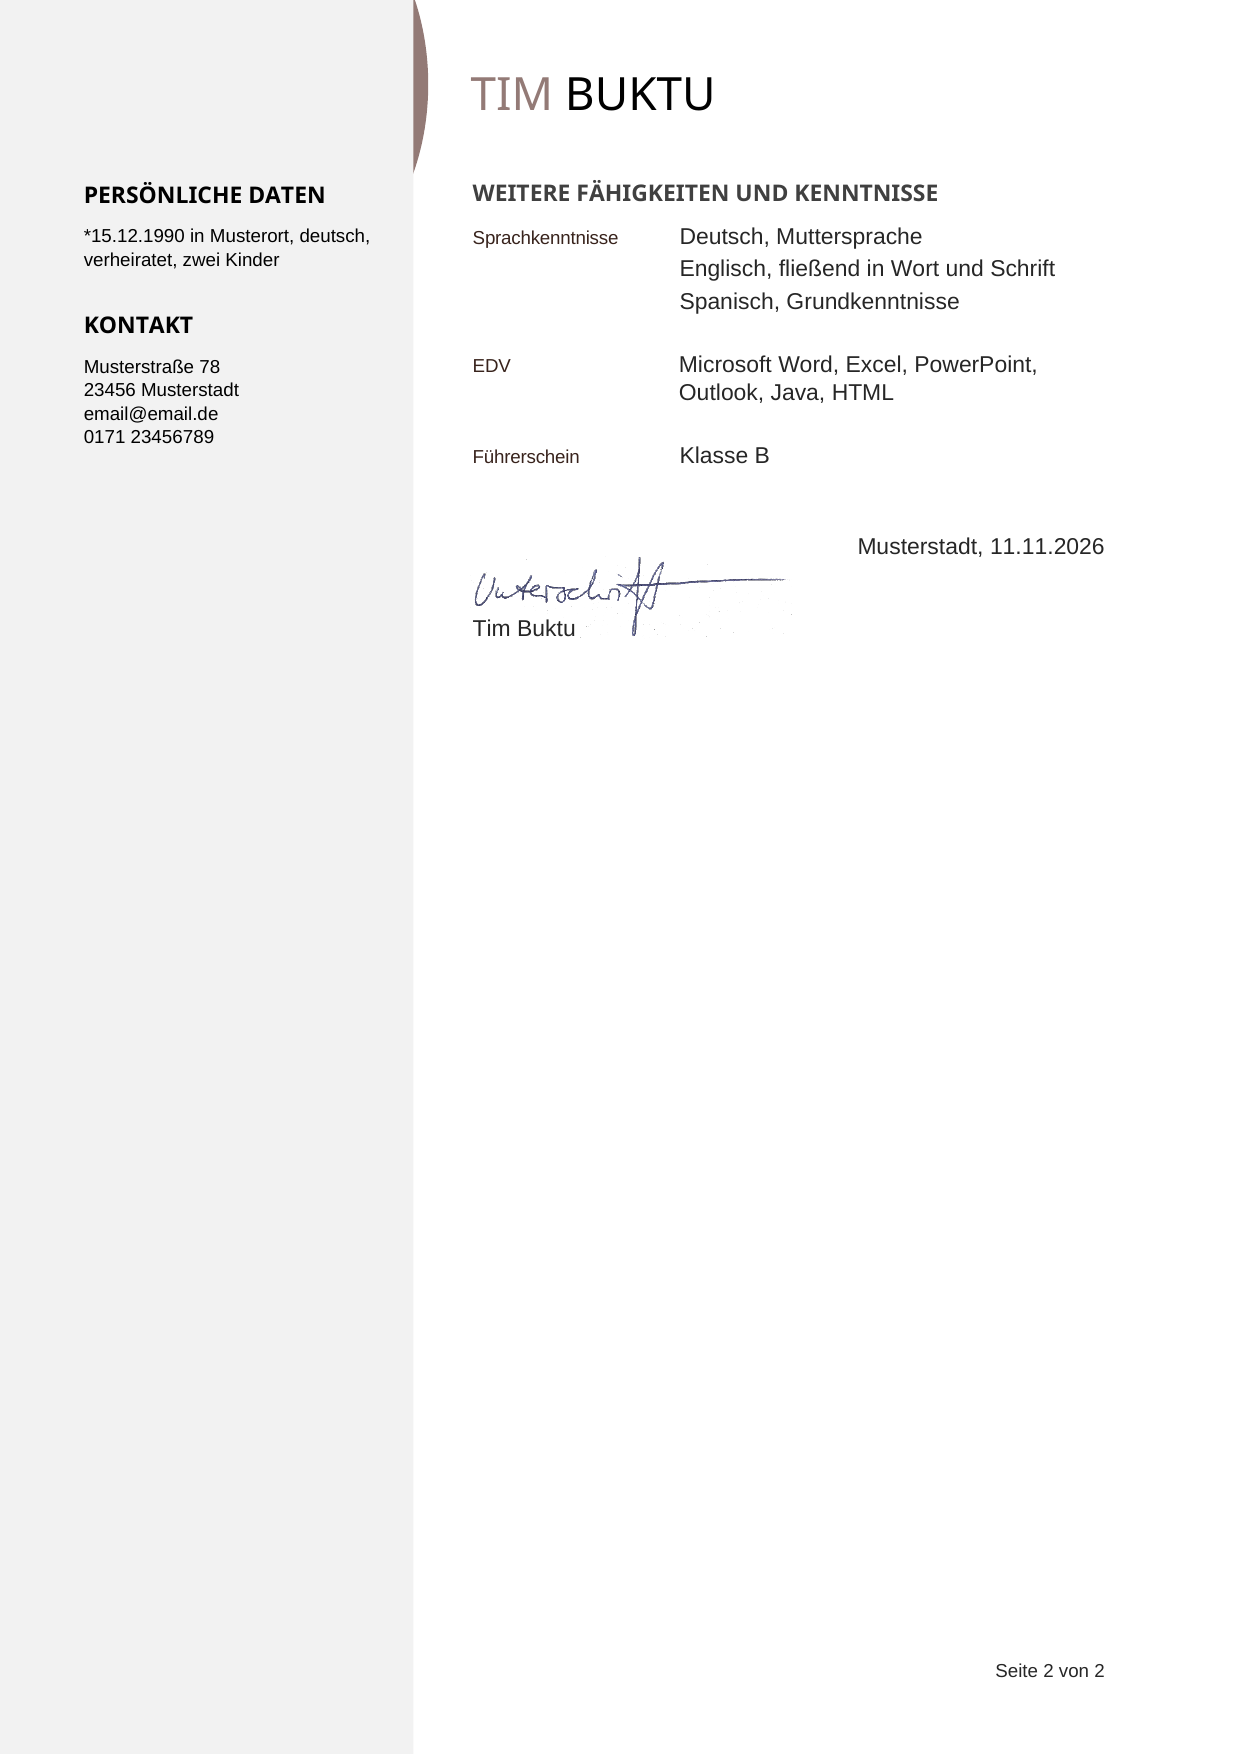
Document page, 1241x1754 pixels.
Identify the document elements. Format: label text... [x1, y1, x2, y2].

text EDV Microsoft Word, Excel, PowerPoint, Outlook, Java, HTML [472, 351, 1104, 406]
text Englisch, fließend in Wort und Schrift [472, 255, 1104, 282]
picture [469, 555, 792, 639]
text Spanisch, Grundkenntnisse [472, 288, 1104, 314]
text Führerschein Klasse B [472, 442, 1104, 469]
text Sprachkenntnisse Deutsch, Muttersprache [472, 223, 1104, 249]
text Tim Buktu [472, 614, 1104, 641]
text Musterstadt, 16.09.2022 [472, 533, 1104, 559]
subtitle Weitere Fähigkeiten und Kenntnisse [472, 177, 1104, 208]
